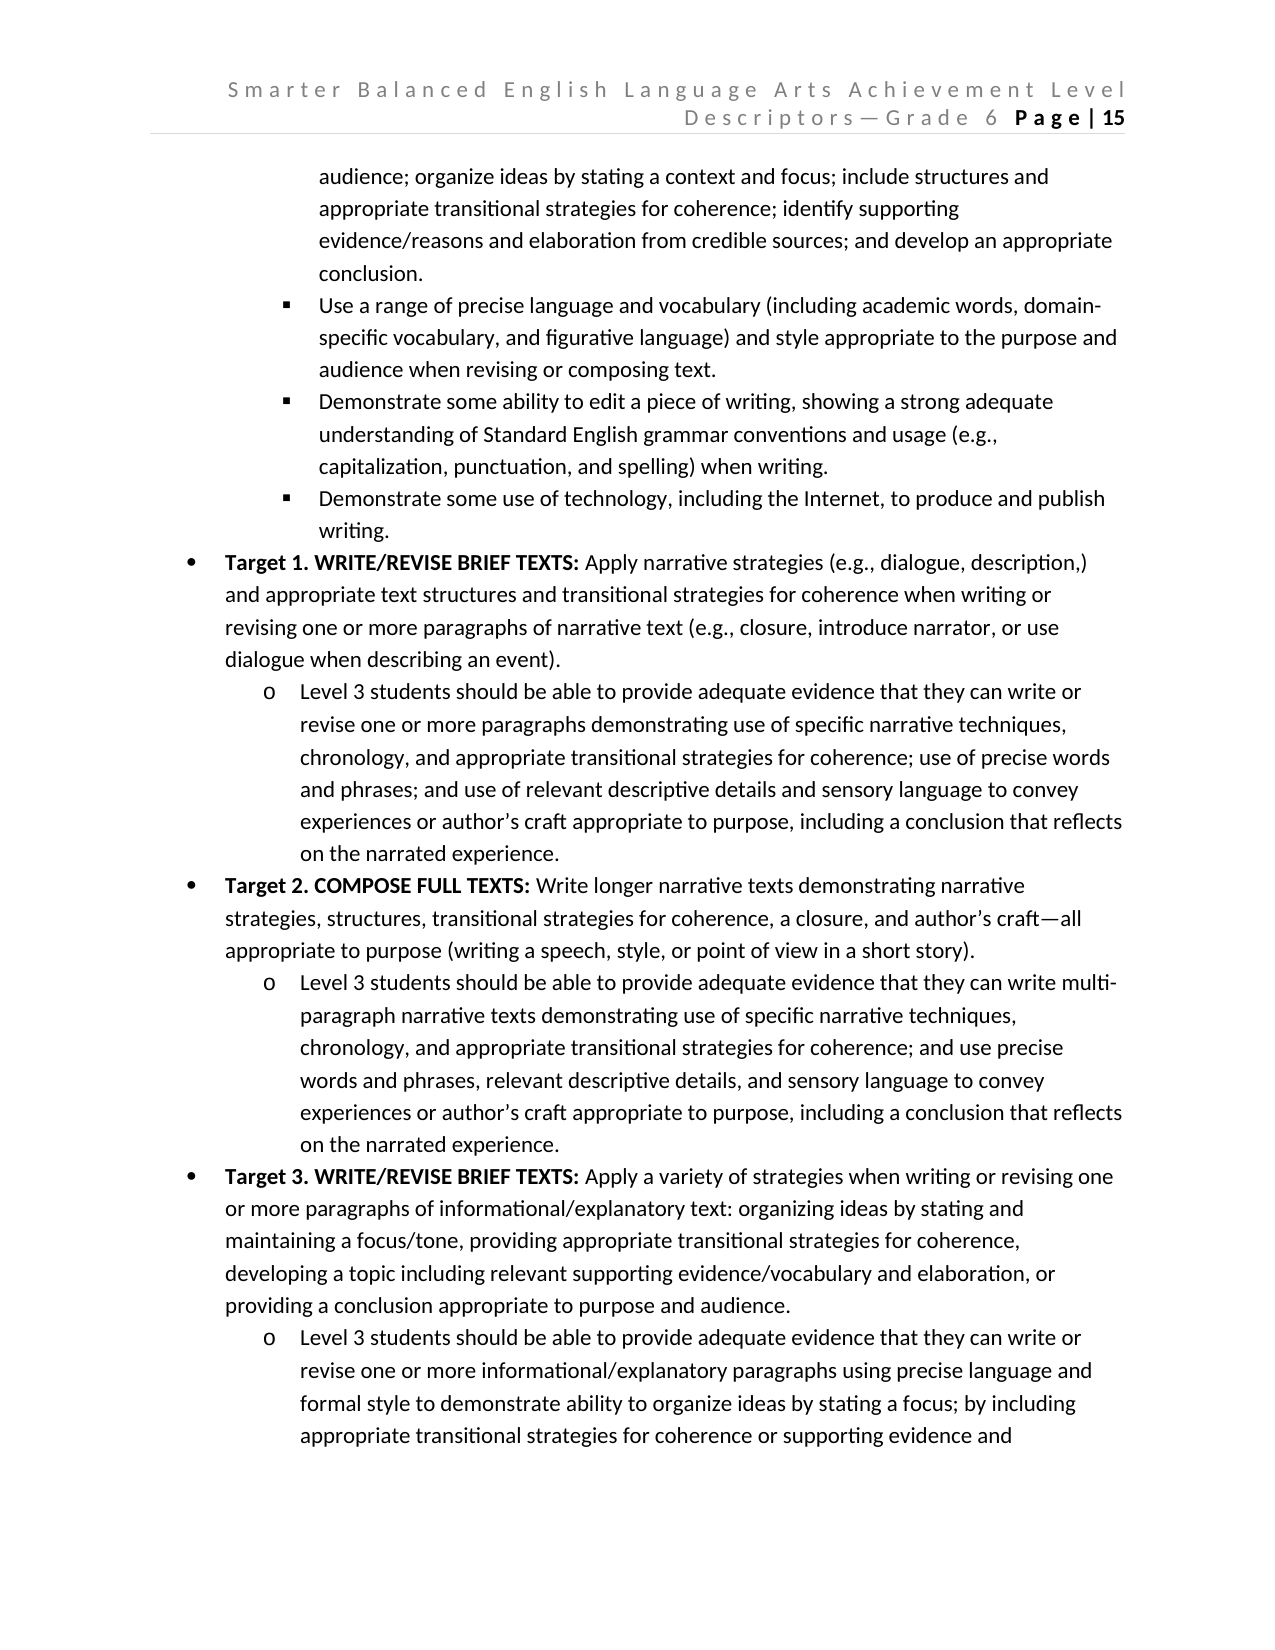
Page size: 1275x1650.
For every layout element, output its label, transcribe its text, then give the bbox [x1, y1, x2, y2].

list Target 1. WRITE/REVISE BRIEF TEXTS: Apply narrative strategies (e.g., dialogue, description,) and appropriate text structures and transitional strategies for coherence when writing or revising one or more paragraphs of narrative text (e.g., closure, introduce narrator, or use dialogue when describing an event). [187, 548, 1125, 673]
list Use a range of precise language and vocabulary (including academic words, domain-specific vocabulary, and figurative language) and style appropriate to the purpose and audience when revising or composing text. [281, 291, 1125, 383]
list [281, 162, 1125, 287]
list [262, 1323, 1125, 1449]
list Target 2. COMPOSE FULL TEXTS: Write longer narrative texts demonstrating narrative strategies, structures, transitional strategies for coherence, a closure, and author’s craft—all appropriate to purpose (writing a speech, style, or point of view in a short story). [187, 871, 1125, 964]
list Level 3 students should be able to provide adequate evidence that they can write multi-paragraph narrative texts demonstrating use of specific narrative techniques, chronology, and appropriate transitional strategies for coherence; and use precise words and phrases, relevant descriptive details, and sensory language to convey experiences or author’s craft appropriate to purpose, including a conclusion that reflects on the narrated experience. [262, 968, 1125, 1158]
list Demonstrate some ability to edit a piece of writing, showing a strong adequate understanding of Standard English grammar conventions and usage (e.g., capitalization, punctuation, and spelling) when writing. [281, 387, 1125, 480]
list Demonstrate some use of technology, including the Internet, to produce and publish writing. [281, 484, 1125, 544]
list Level 3 students should be able to provide adequate evidence that they can write or revise one or more paragraphs demonstrating use of specific narrative techniques, chronology, and appropriate transitional strategies for coherence; use of precise words and phrases; and use of relevant descriptive details and sensory language to convey experiences or author’s craft appropriate to purpose, including a conclusion that reflects on the narrated experience. [262, 677, 1125, 867]
list Target 3. WRITE/REVISE BRIEF TEXTS: Apply a variety of strategies when writing or revising one or more paragraphs of informational/explanatory text: organizing ideas by stating and maintaining a focus/tone, providing appropriate transitional strategies for coherence, developing a topic including relevant supporting evidence/vocabulary and elaboration, or providing a conclusion appropriate to purpose and audience. [187, 1162, 1125, 1319]
